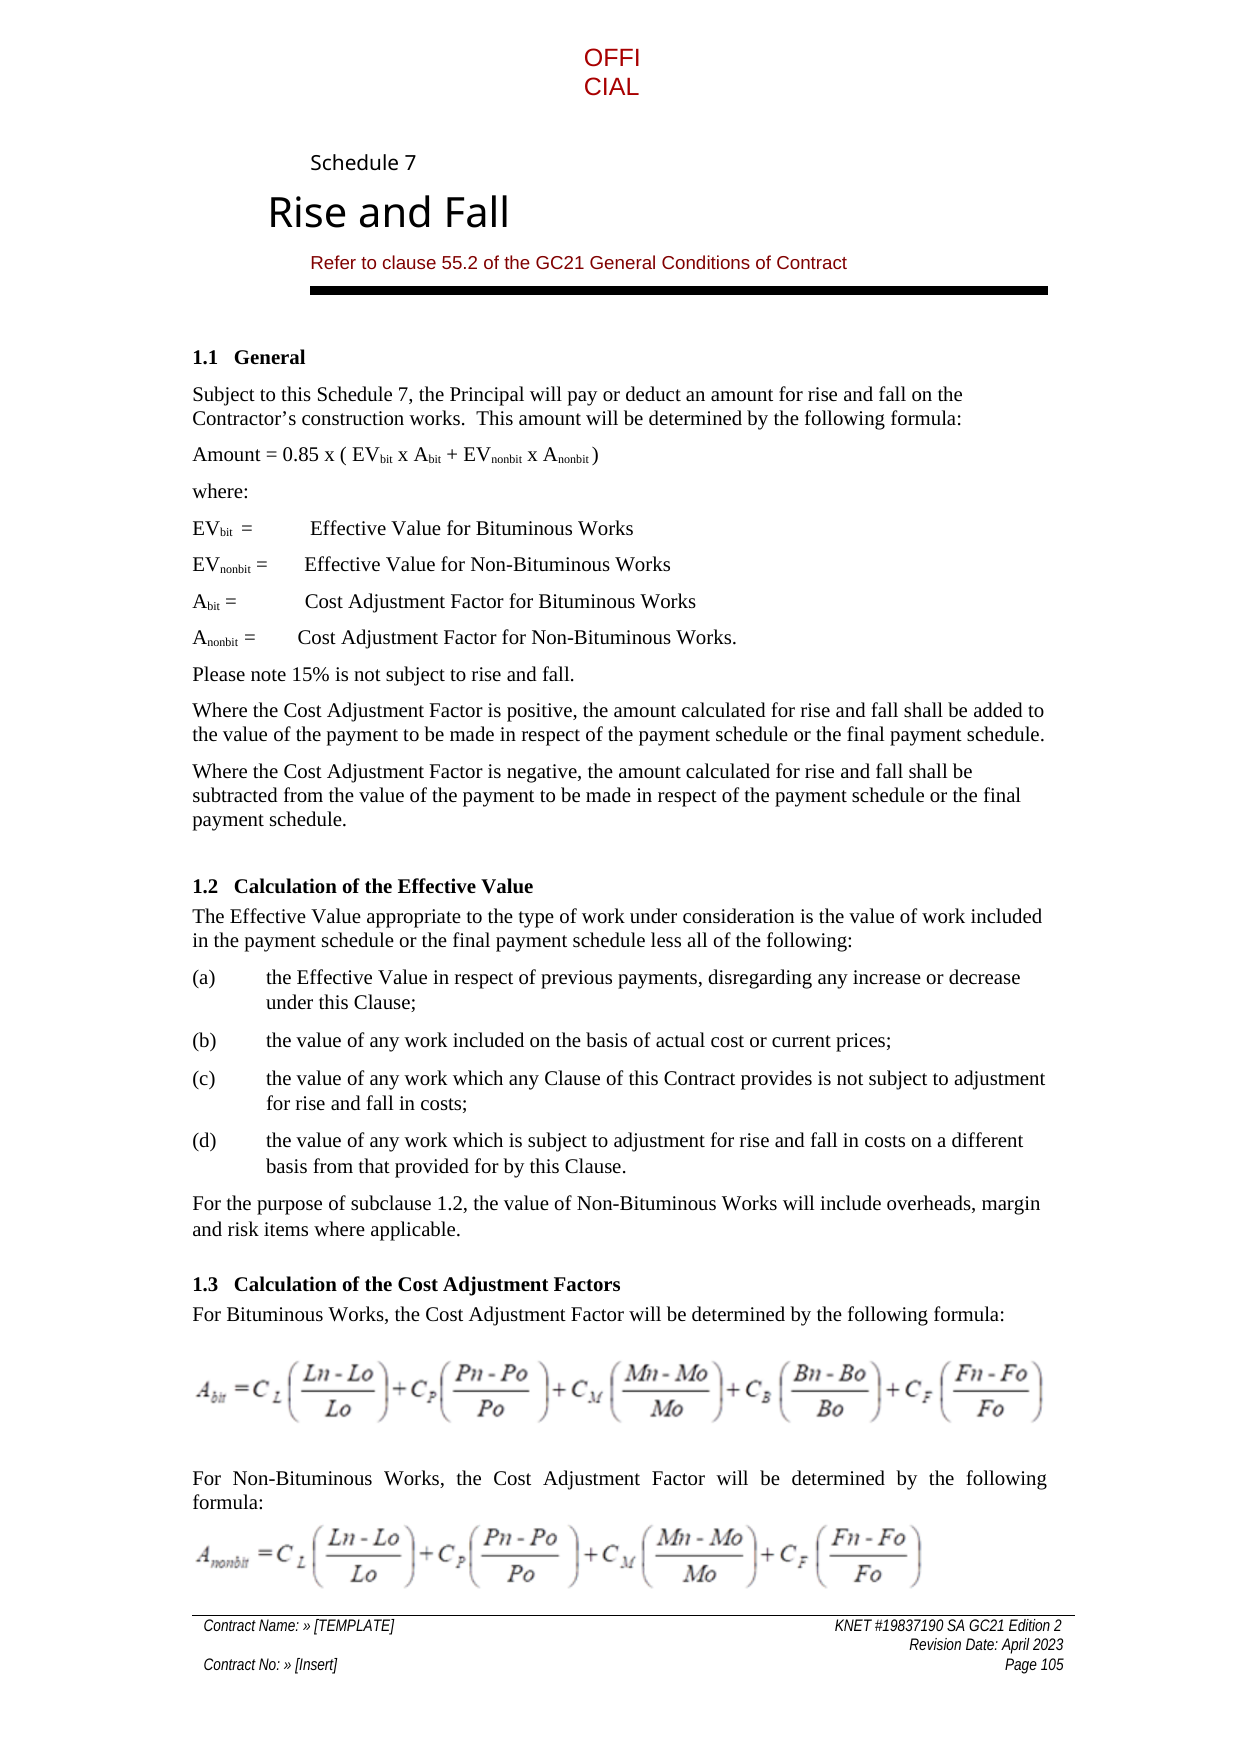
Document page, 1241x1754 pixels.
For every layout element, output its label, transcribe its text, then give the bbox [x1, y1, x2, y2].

text where: [192, 479, 1048, 503]
text Where the Cost Adjustment Factor is positive, the amount calculated for rise and fall shall be added to the value of the payment to be made in respect of the payment schedule or the final payment schedule. [192, 698, 1048, 746]
list the value of any work included on the basis of actual cost or current prices; [192, 1028, 1048, 1052]
list the Effective Value in respect of previous payments, disregarding any increase or decrease under this Clause; [192, 965, 1048, 1014]
list the value of any work which is subject to adjustment for rise and fall in costs on a different basis from that provided for by this Clause. [192, 1128, 1048, 1178]
text 1.1 General [192, 345, 1048, 369]
text Please note 15% is not subject to rise and fall. [192, 662, 1048, 686]
text Refer to clause 55.2 of the GC21 General Conditions of Contract [310, 252, 1048, 273]
text EVbit = Effective Value for Bituminous Works [192, 515, 1048, 539]
text The Effective Value appropriate to the type of work under consideration is the value of work included in the payment schedule or the final payment schedule less all of the following: [192, 904, 1048, 952]
text For the purpose of subclause 1.2, the value of Non-Bituminous Works will include overheads, margin and risk items where applicable. [192, 1191, 1048, 1241]
text 1.3 Calculation of the Cost Adjustment Factors [192, 1272, 1048, 1296]
text Where the Cost Adjustment Factor is negative, the amount calculated for rise and fall shall be subtracted from the value of the payment to be made in respect of the payment schedule or the final payment schedule. [192, 759, 1048, 831]
text EVnonbit = Effective Value for Non-Bituminous Works [192, 552, 1048, 576]
text Amount = 0.85 x ( EVbit x Abit + EVnonbit x Anonbit ) [192, 442, 1048, 466]
list the value of any work which any Clause of this Contract provides is not subject to adjustment for rise and fall in costs; [192, 1065, 1048, 1115]
picture [192, 1356, 1049, 1429]
text Anonbit = Cost Adjustment Factor for Non-Bituminous Works. [192, 625, 1048, 649]
text For Bituminous Works, the Cost Adjustment Factor will be determined by the following formula: [192, 1302, 1048, 1326]
subtitle Schedule 7 [310, 148, 1048, 176]
subtitle Rise and Fall [267, 182, 1048, 239]
text For Non-Bituminous Works, the Cost Adjustment Factor will be determined by the following formula: [192, 1466, 1048, 1514]
text 1.2 Calculation of the Effective Value [192, 874, 1048, 898]
picture [192, 1520, 925, 1592]
text Subject to this Schedule 7, the Principal will pay or deduct an amount for rise and fall on the Contractor’s construction works. This amount will be determined by the following formula: [192, 382, 1048, 430]
text Abit = Cost Adjustment Factor for Bituminous Works [192, 588, 1048, 613]
